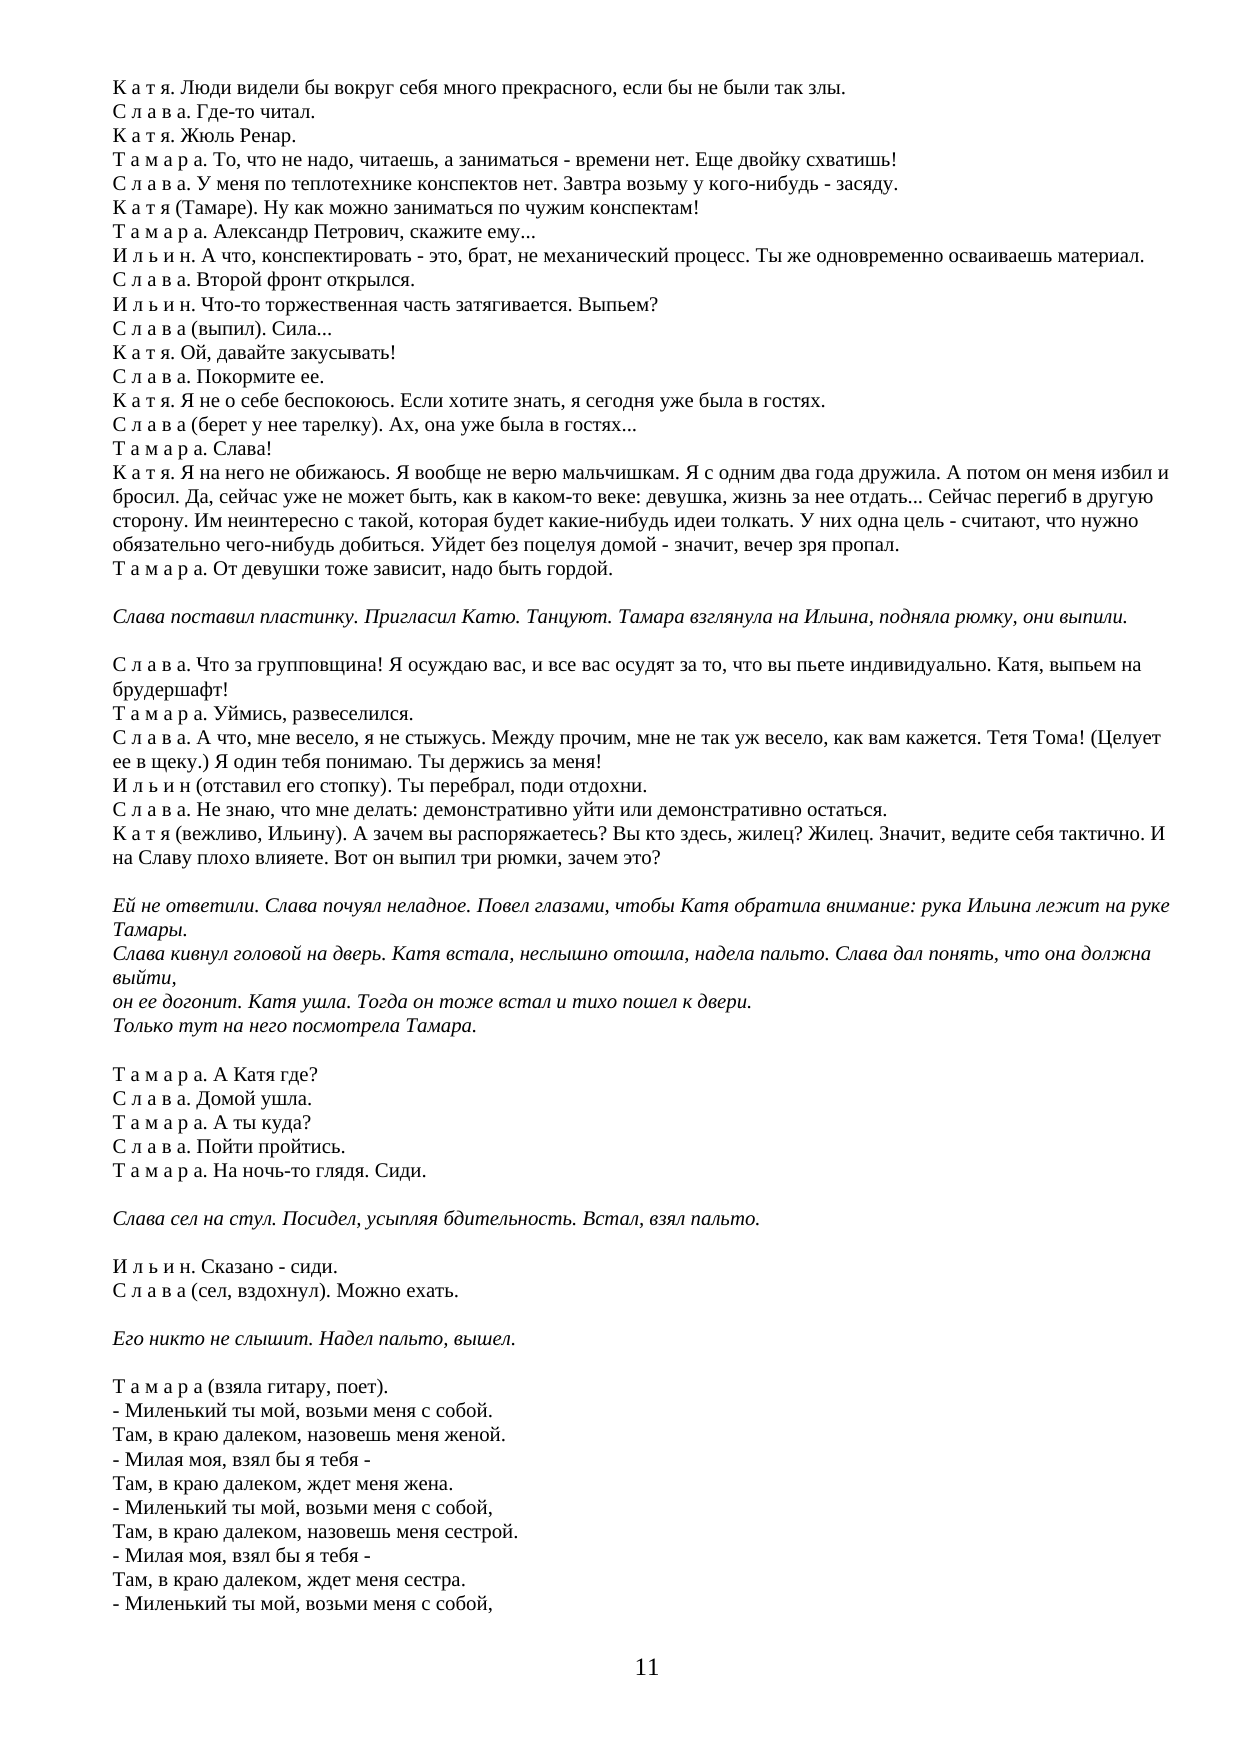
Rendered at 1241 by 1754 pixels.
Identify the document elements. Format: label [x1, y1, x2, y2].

text [112, 75, 1181, 1615]
